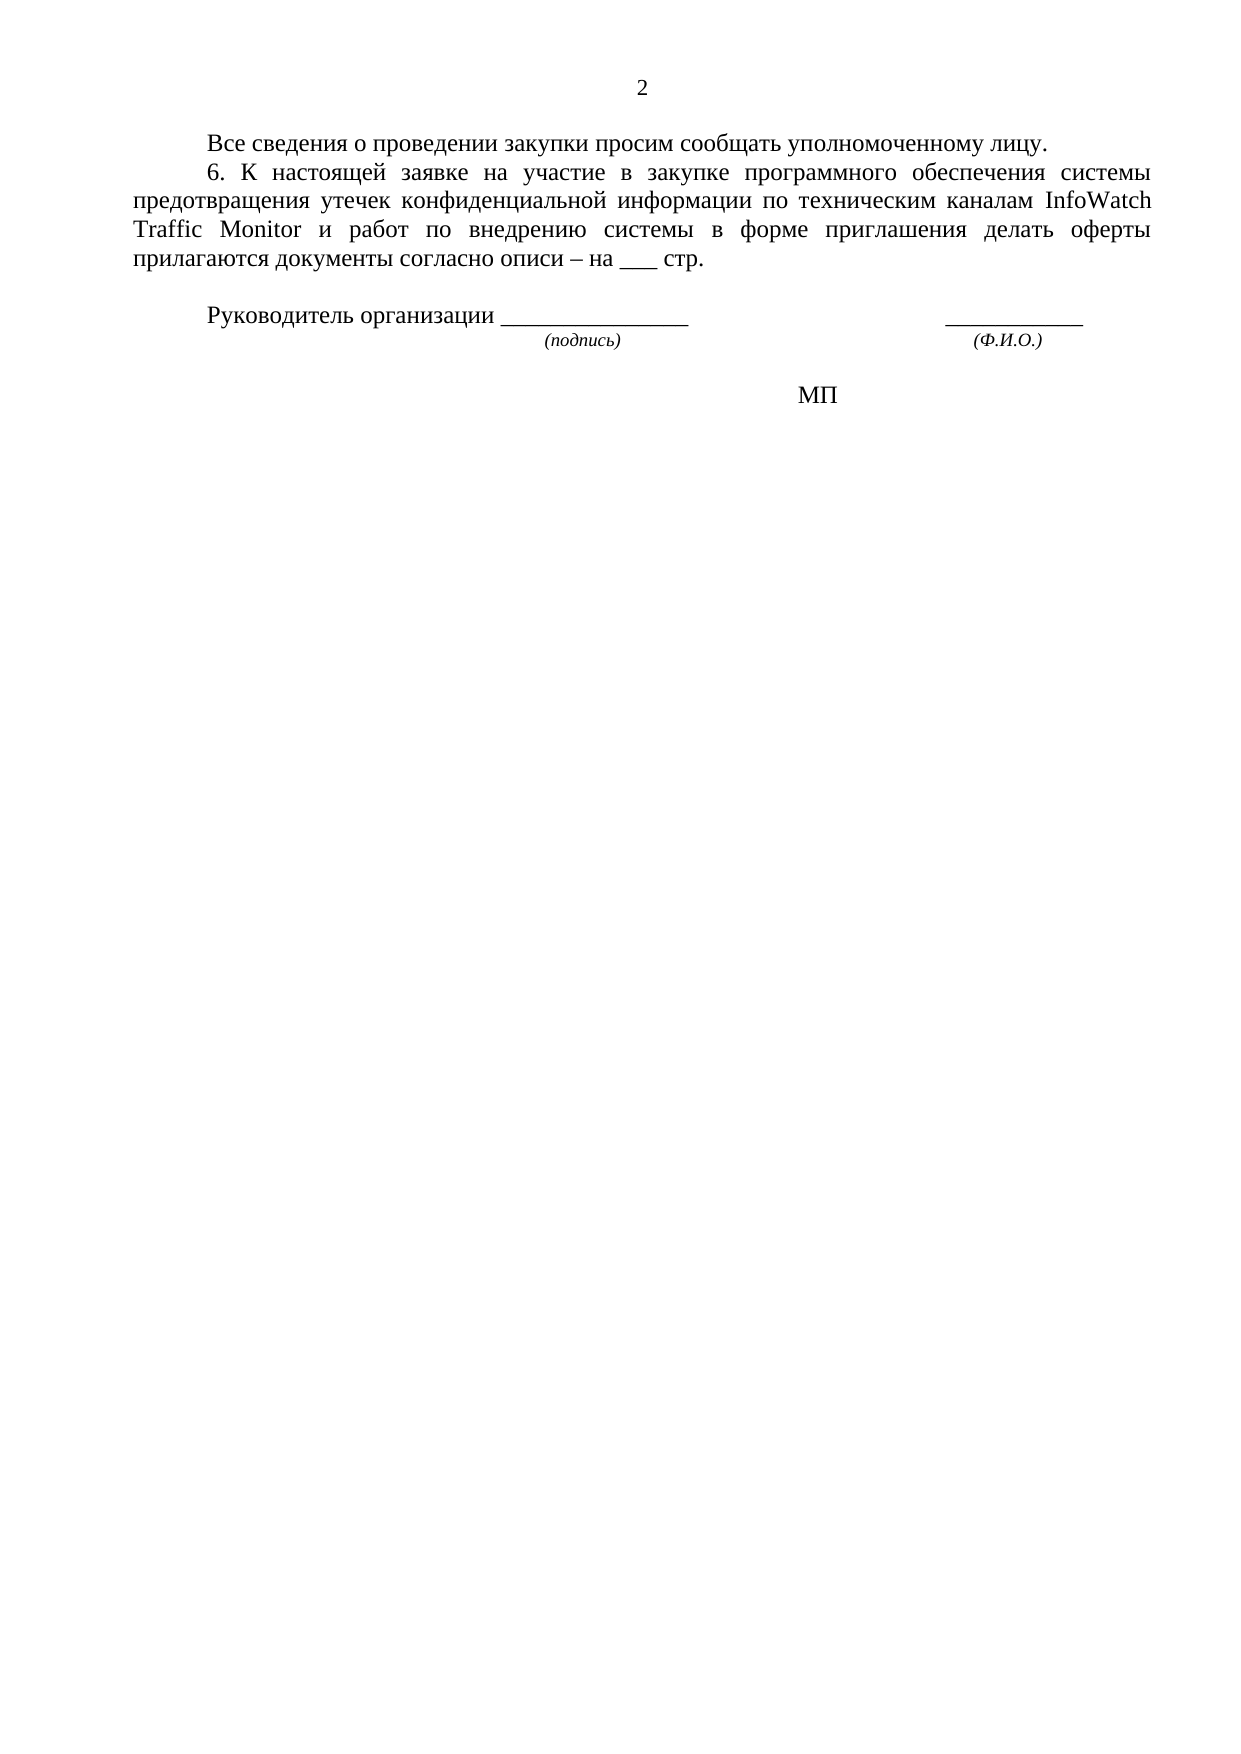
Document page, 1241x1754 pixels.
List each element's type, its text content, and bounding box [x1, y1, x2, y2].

text МП [133, 380, 1152, 408]
text (подпись) (Ф.И.О.) [133, 329, 1152, 351]
text Руководитель организации _______________ ___________ [133, 301, 1152, 329]
text 6. К настоящей заявке на участие в закупке программного обеспечения системы предотвращения утечек конфиденциальной информации по техническим каналам InfoWatch Traffic Monitor и работ по внедрению системы в форме приглашения делать оферты прилагаются документы согласно описи – на ___ стр. [133, 157, 1152, 272]
text Все сведения о проведении закупки просим сообщать уполномоченному лицу. [133, 128, 1152, 157]
